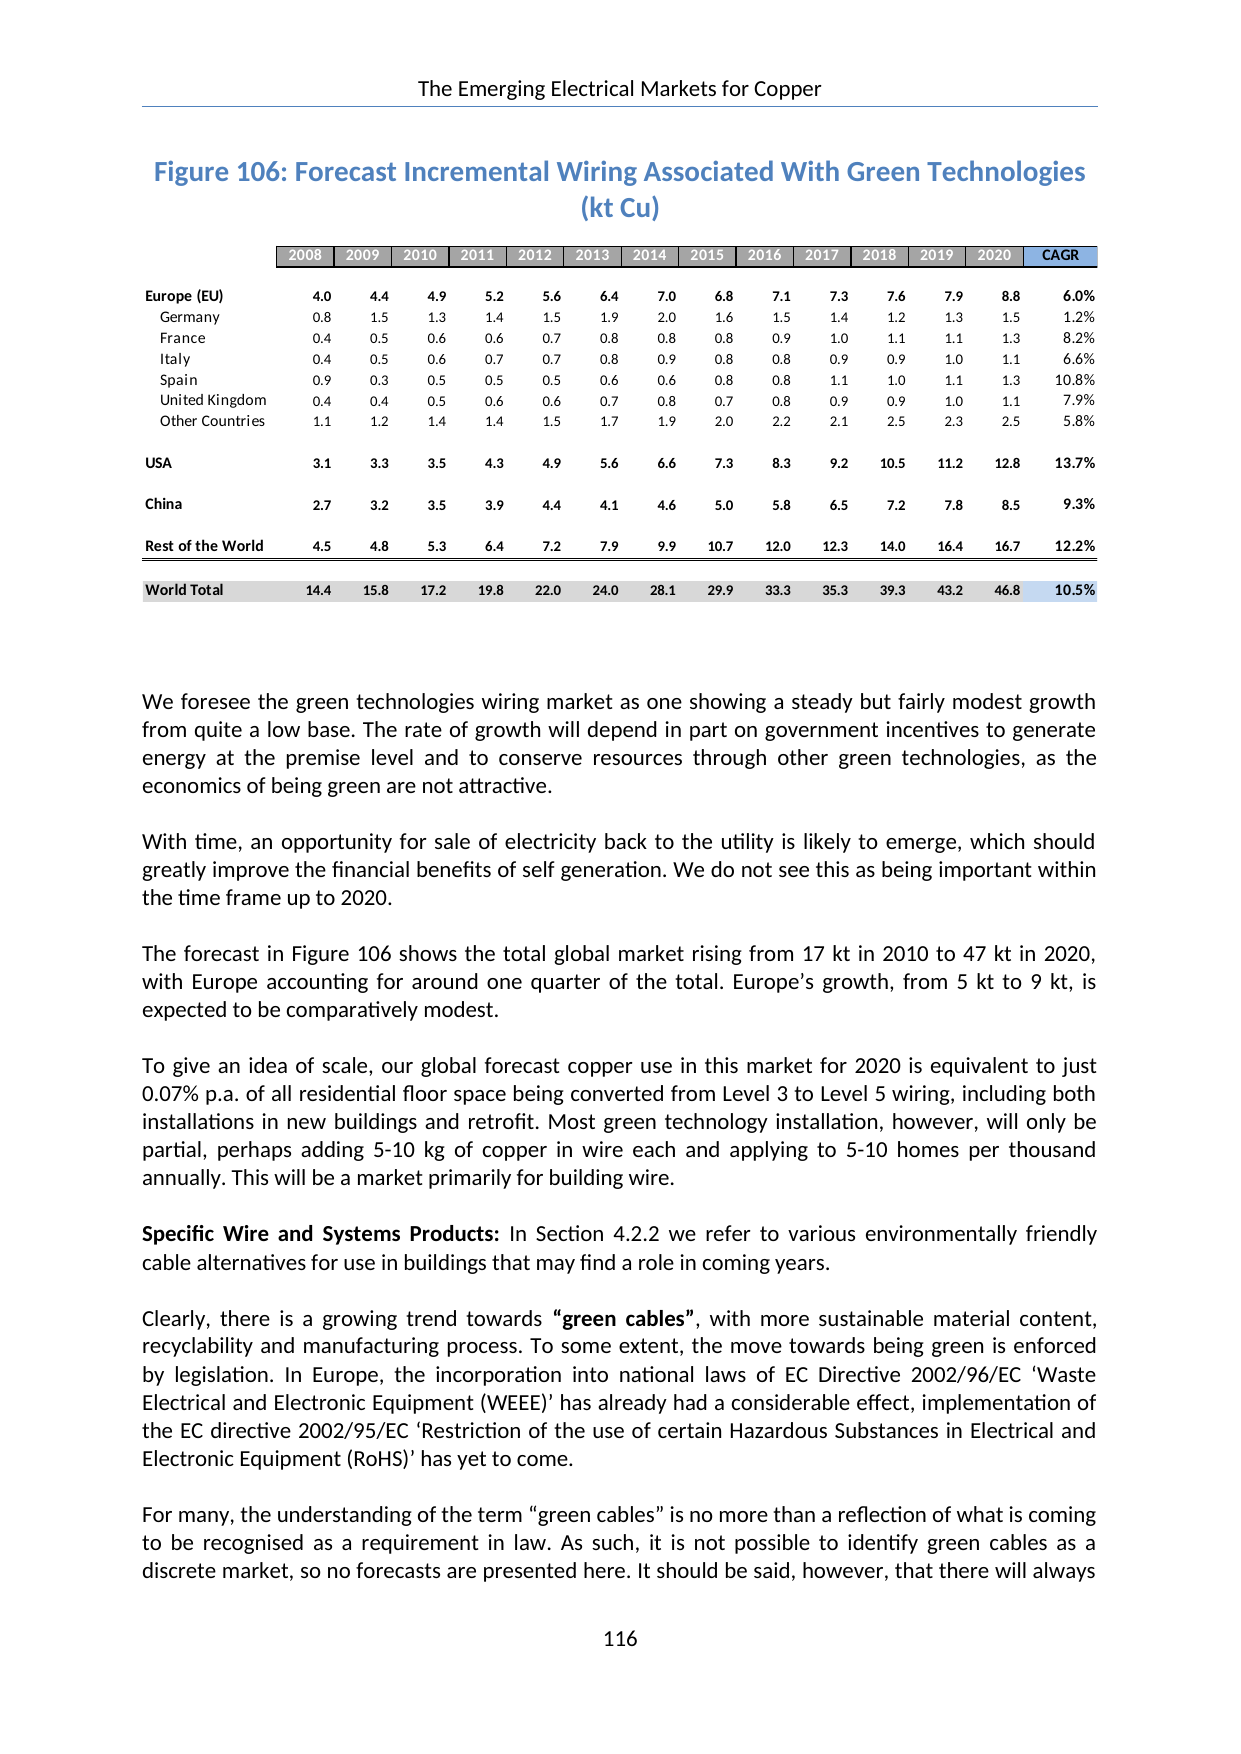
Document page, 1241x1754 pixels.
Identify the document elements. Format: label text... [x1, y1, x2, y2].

text Figure 106: Forecast Incremental Wiring Associated With Green Technologies (kt Cu) [142, 153, 1098, 225]
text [142, 1500, 1098, 1584]
text Clearly, there is a growing trend towards “green cables”, with more sustainable material content, recyclability and manufacturing process. To some extent, the move towards being green is enforced by legislation. In Europe, the incorporation into national laws of EC Directive 2002/96/EC ‘Waste Electrical and Electronic Equipment (WEEE)’ has already had a considerable effect, implementation of the EC directive 2002/95/EC ‘Restriction of the use of certain Hazardous Substances in Electrical and Electronic Equipment (RoHS)’ has yet to come. [142, 1304, 1098, 1472]
text Specific Wire and Systems Products: In Section 4.2.2 we refer to various environmentally friendly cable alternatives for use in buildings that may find a role in coming years. [142, 1219, 1098, 1276]
text With time, an opportunity for sale of electricity back to the utility is likely to emerge, which should greatly improve the financial benefits of self generation. We do not see this as being important within the time frame up to 2020. [142, 827, 1098, 911]
text The forecast in Figure 106 shows the total global market rising from 17 kt in 2010 to 47 kt in 2020, with Europe accounting for around one quarter of the total. Europe’s growth, from 5 kt to 9 kt, is expected to be comparatively modest. [142, 939, 1098, 1023]
text To give an idea of scale, our global forecast copper use in this market for 2020 is equivalent to just 0.07% p.a. of all residential floor space being converted from Level 3 to Level 5 wiring, including both installations in new buildings and retrofit. Most green technology installation, however, will only be partial, perhaps adding 5-10 kg of copper in wire each and applying to 5-10 homes per thousand annually. This will be a market primarily for building wire. [142, 1051, 1098, 1192]
text We foresee the green technologies wiring market as one showing a steady but fairly modest growth from quite a low base. The rate of growth will depend in part on government incentives to generate energy at the premise level and to conserve resources through other green technologies, as the economics of being green are not attractive. [142, 687, 1098, 799]
